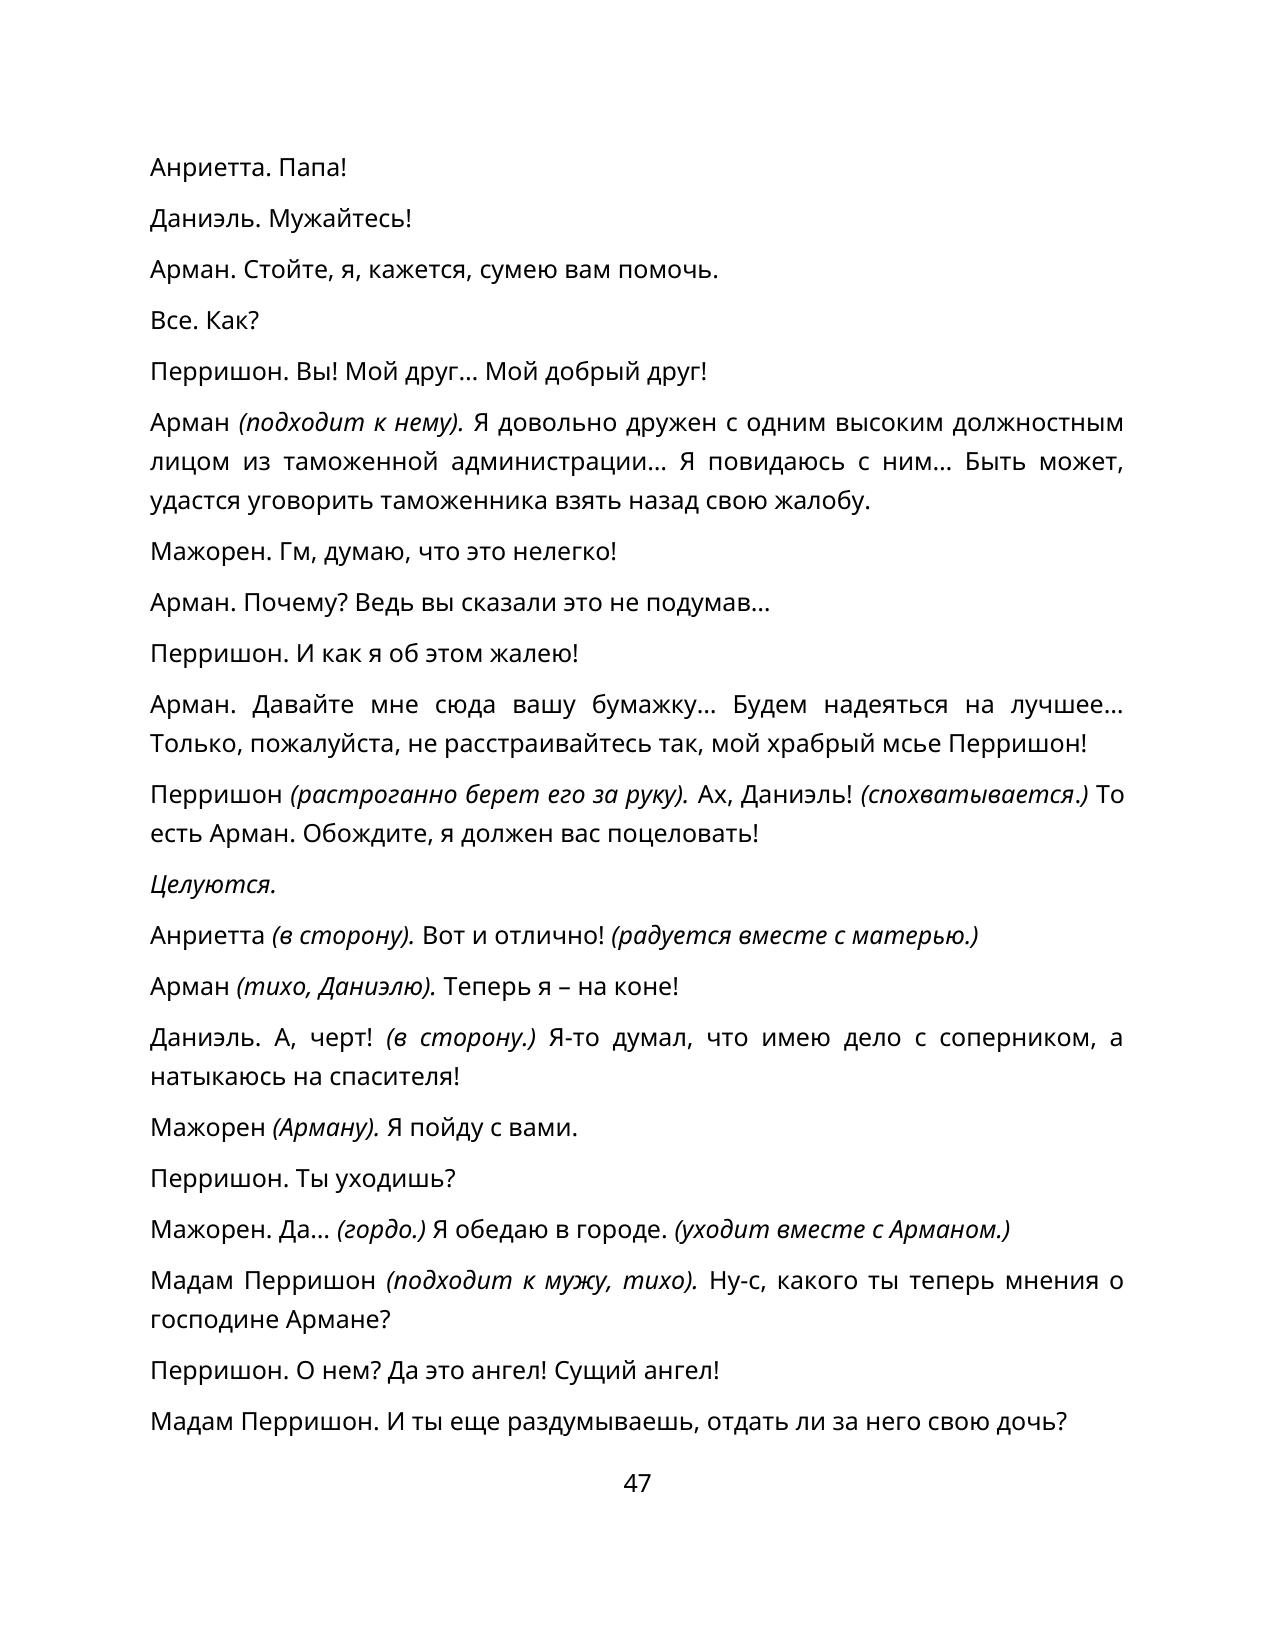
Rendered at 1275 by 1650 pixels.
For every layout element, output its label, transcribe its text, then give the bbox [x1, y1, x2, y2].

text Перришон. Вы! Мой друг… Мой добрый друг! [150, 354, 1125, 388]
text Все. Как? [150, 303, 1125, 337]
text Даниэль. Мужайтесь! [150, 201, 1125, 235]
text Анриетта. Папа! [150, 150, 1125, 184]
text Даниэль. А, черт! (в сторону.) Я-то думал, что имею дело с соперником, а натыкаюсь на спасителя! [150, 1020, 1125, 1093]
text Арман. Почему? Ведь вы сказали это не подумав… [150, 585, 1125, 619]
text Мадам Перришон. И ты еще раздумываешь, отдать ли за него свою дочь? [150, 1404, 1125, 1438]
text Перришон. О нем? Да это ангел! Сущий ангел! [150, 1353, 1125, 1387]
text Мажорен. Гм, думаю, что это нелегко! [150, 534, 1125, 568]
text Анриетта (в сторону). Вот и отлично! (радуется вместе с матерью.) [150, 918, 1125, 952]
text Арман (подходит к нему). Я довольно дружен с одним высоким должностным лицом из таможенной администрации… Я повидаюсь с ним… Быть может, удастся уговорить таможенника взять назад свою жалобу. [150, 405, 1125, 517]
text Арман. Стойте, я, кажется, сумею вам помочь. [150, 252, 1125, 286]
text Перришон. И как я об этом жалею! [150, 636, 1125, 670]
text Перришон (растроганно берет его за руку). Ах, Даниэль! (спохватывается.) То есть Арман. Обождите, я должен вас поцеловать! [150, 777, 1125, 850]
text Мажорен (Арману). Я пойду с вами. [150, 1110, 1125, 1144]
text Арман (тихо, Даниэлю). Теперь я – на коне! [150, 969, 1125, 1003]
text Целуются. [150, 867, 1125, 901]
text Мадам Перришон (подходит к мужу, тихо). Ну-с, какого ты теперь мнения о господине Армане? [150, 1263, 1125, 1336]
text Арман. Давайте мне сюда вашу бумажку… Будем надеяться на лучшее… Только, пожалуйста, не расстраивайтесь так, мой храбрый мсье Перришон! [150, 687, 1125, 760]
text Перришон. Ты уходишь? [150, 1161, 1125, 1195]
text Мажорен. Да… (гордо.) Я обедаю в городе. (уходит вместе с Арманом.) [150, 1212, 1125, 1246]
